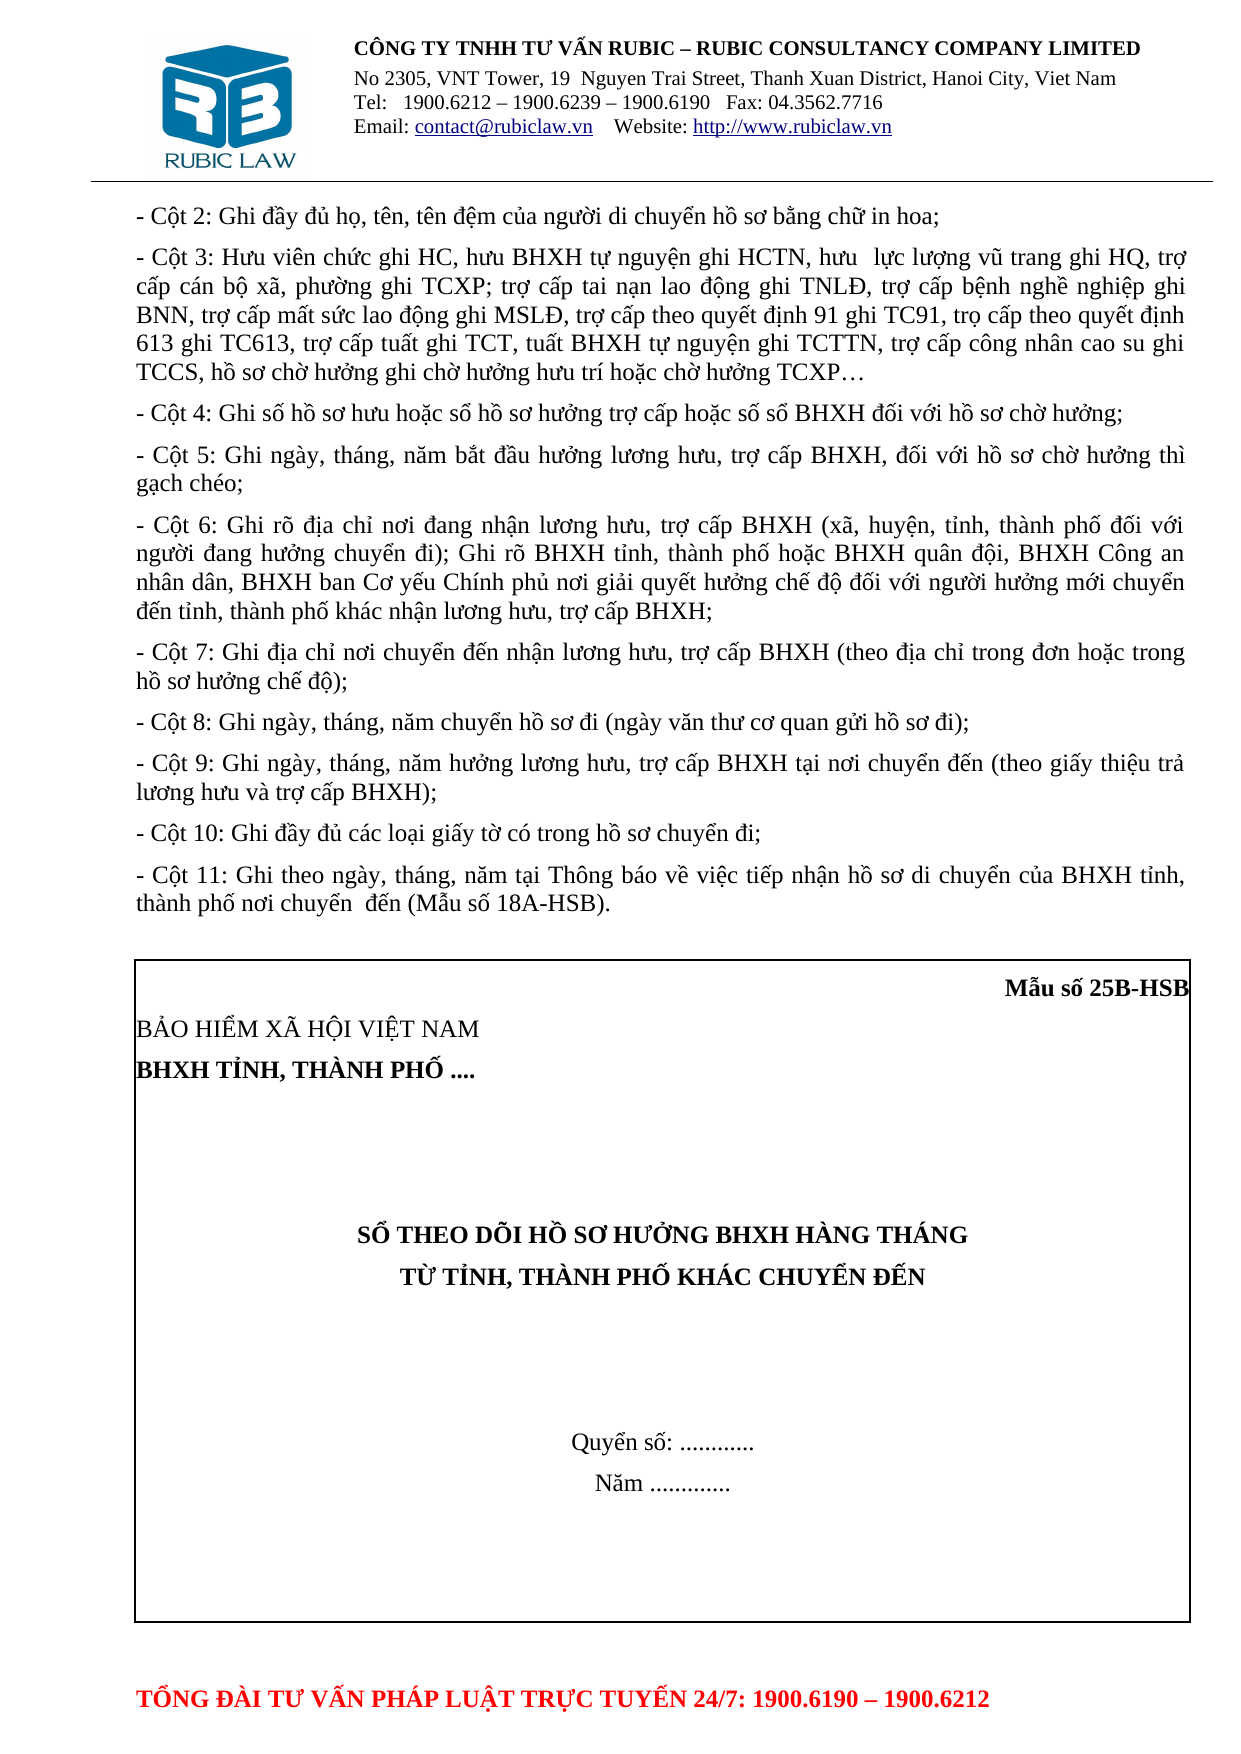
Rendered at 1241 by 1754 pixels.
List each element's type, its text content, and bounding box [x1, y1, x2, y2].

text - Cột 3: Hưu viên chức ghi HC, hưu BHXH tự nguyện ghi HCTN, hưu lực lượng vũ trang ghi HQ, trợ cấp cán bộ xã, phường ghi TCXP; trợ cấp tai nạn lao động ghi TNLĐ, trợ cấp bệnh nghề nghiệp ghi BNN, trợ cấp mất sức lao động ghi MSLĐ, trợ cấp theo quyết định 91 ghi TC91, trọ cấp theo quyết định 613 ghi TC613, trợ cấp tuất ghi TCT, tuất BHXH tự nguyện ghi TCTTN, trợ cấp công nhân cao su ghi TCCS, hồ sơ chờ hưởng ghi chờ hưởng hưu trí hoặc chờ hưởng TCXP… [136, 242, 1187, 386]
text - Cột 10: Ghi đầy đủ các loại giấy tờ có trong hồ sơ chuyển đi; [136, 818, 1187, 847]
picture [144, 35, 312, 181]
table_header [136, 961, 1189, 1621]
text - Cột 9: Ghi ngày, tháng, năm hưởng lương hưu, trợ cấp BHXH tại nơi chuyển đến (theo giấy thiệu trả lương hưu và trợ cấp BHXH); [136, 748, 1187, 806]
text - Cột 2: Ghi đầy đủ họ, tên, tên đệm của người di chuyển hồ sơ bằng chữ in hoa; [136, 201, 1187, 230]
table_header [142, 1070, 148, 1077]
text - Cột 8: Ghi ngày, tháng, năm chuyển hồ sơ đi (ngày văn thư cơ quan gửi hồ sơ đi); [136, 707, 1187, 736]
text - Cột 11: Ghi theo ngày, tháng, năm tại Thông báo về việc tiếp nhận hồ sơ di chuyển của BHXH tỉnh, thành phố nơi chuyển đến (Mẫu số 18A-HSB). [136, 860, 1187, 917]
text - Cột 5: Ghi ngày, tháng, năm bắt đầu hưởng lương hưu, trợ cấp BHXH, đối với hồ sơ chờ hưởng thì gạch chéo; [136, 440, 1187, 497]
text - Cột 7: Ghi địa chỉ nơi chuyển đến nhận lương hưu, trợ cấp BHXH (theo địa chỉ trong đơn hoặc trong hồ sơ hưởng chế độ); [136, 637, 1187, 695]
text - Cột 4: Ghi số hồ sơ hưu hoặc sổ hồ sơ hưởng trợ cấp hoặc số sổ BHXH đối với hồ sơ chờ hưởng; [136, 398, 1187, 427]
text - Cột 6: Ghi rõ địa chỉ nơi đang nhận lương hưu, trợ cấp BHXH (xã, huyện, tỉnh, thành phố đối với người đang hưởng chuyển đi); Ghi rõ BHXH tỉnh, thành phố hoặc BHXH quân đội, BHXH Công an nhân dân, BHXH ban Cơ yếu Chính phủ nơi giải quyết hưởng chế độ đối với người hưởng mới chuyển đến tỉnh, thành phố khác nhận lương hưu, trợ cấp BHXH; [136, 510, 1187, 625]
